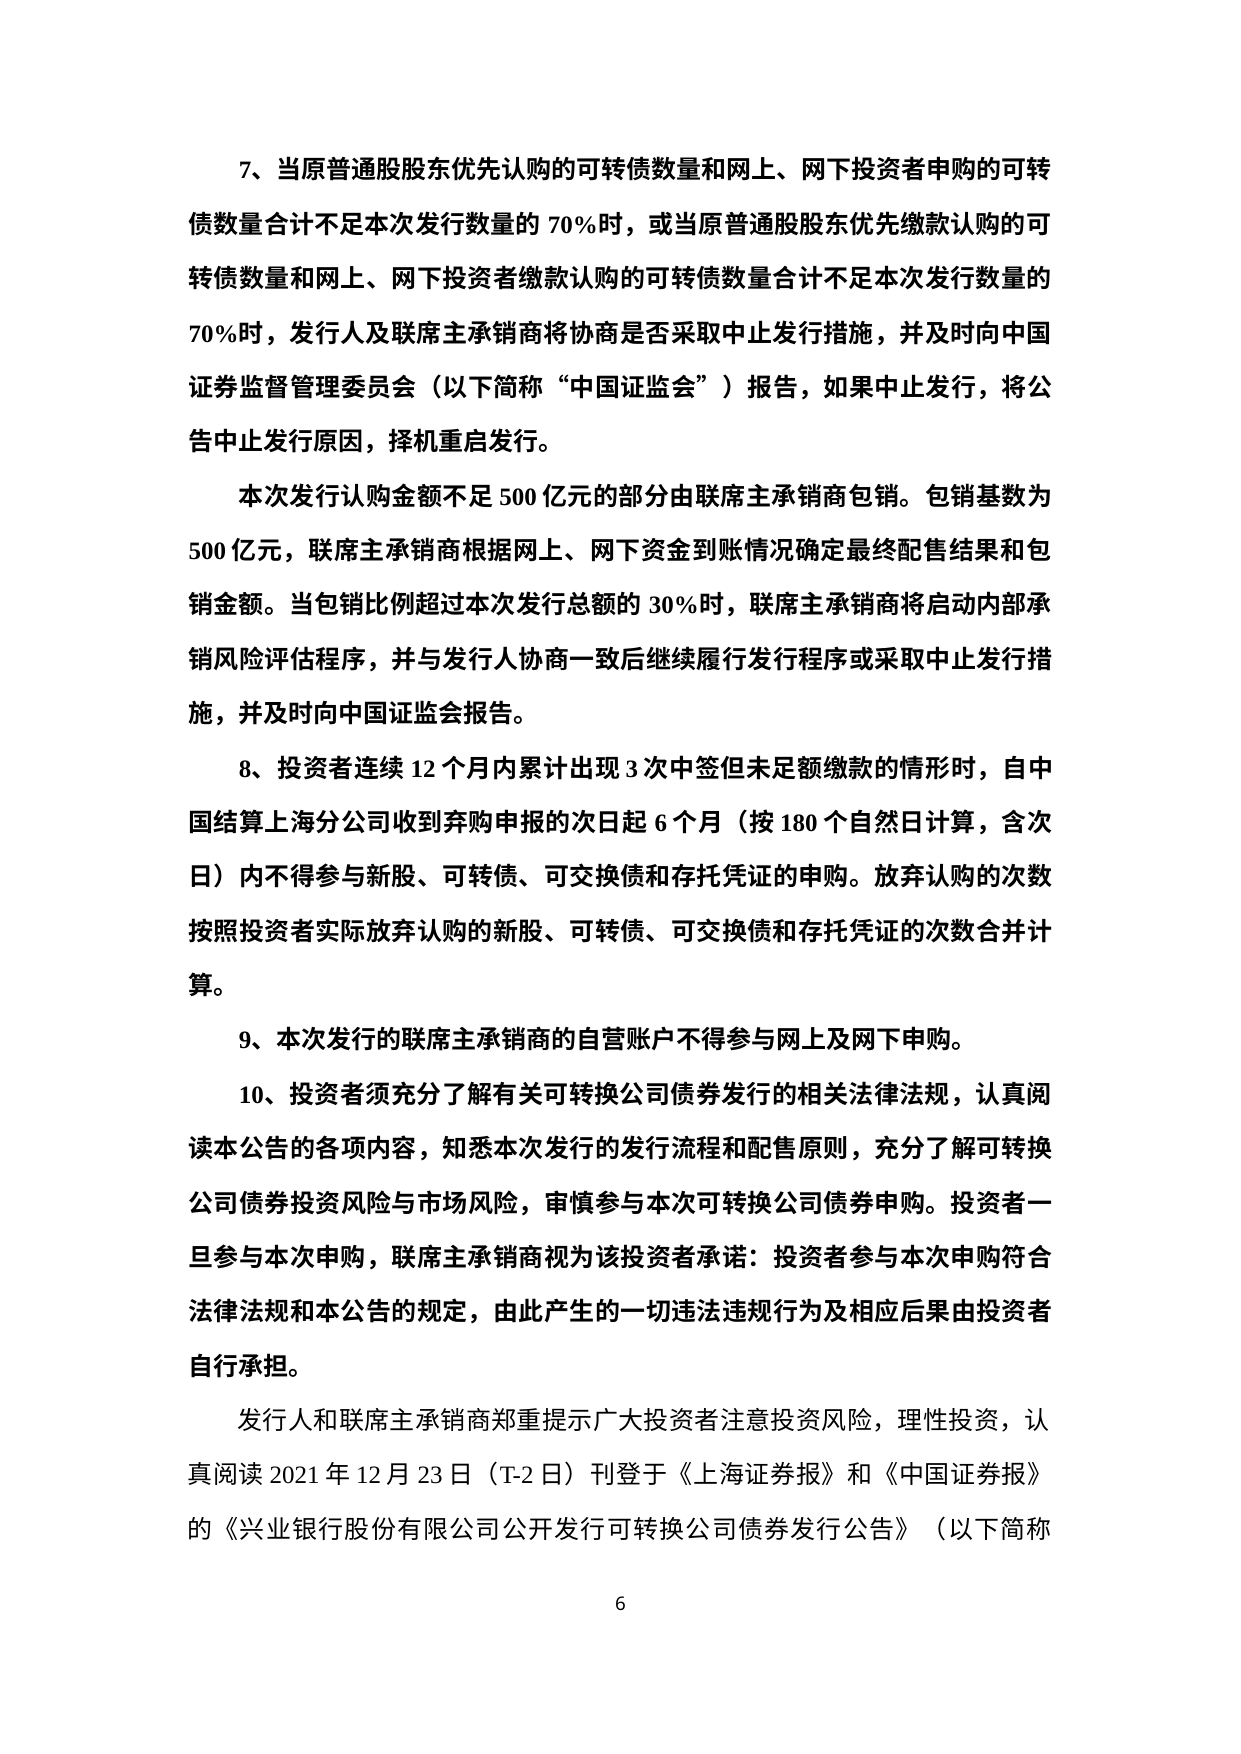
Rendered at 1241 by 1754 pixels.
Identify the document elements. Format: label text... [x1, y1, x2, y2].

text 9、本次发行的联席主承销商的自营账户不得参与网上及网下申购。 [188, 1020, 1053, 1056]
text 本次发行认购金额不足500亿元的部分由联席主承销商包销。包销基数为500亿元，联席主承销商根据网上、网下资金到账情况确定最终配售结果和包销金额。当包销比例超过本次发行总额的30%时，联席主承销商将启动内部承销风险评估程序，并与发行人协商一致后继续履行发行程序或采取中止发行措施，并及时向中国证监会报告。 [188, 476, 1053, 730]
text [187, 1401, 1053, 1546]
text 10、投资者须充分了解有关可转换公司债券发行的相关法律法规，认真阅读本公告的各项内容，知悉本次发行的发行流程和配售原则，充分了解可转换公司债券投资风险与市场风险，审慎参与本次可转换公司债券申购。投资者一旦参与本次申购，联席主承销商视为该投资者承诺：投资者参与本次申购符合法律法规和本公告的规定，由此产生的一切违法违规行为及相应后果由投资者自行承担。 [188, 1074, 1053, 1382]
text 8、投资者连续12个月内累计出现3次中签但未足额缴款的情形时，自中国结算上海分公司收到弃购申报的次日起6个月（按180个自然日计算，含次日）内不得参与新股、可转债、可交换债和存托凭证的申购。放弃认购的次数按照投资者实际放弃认购的新股、可转债、可交换债和存托凭证的次数合并计算。 [188, 748, 1053, 1002]
text 7、当原普通股股东优先认购的可转债数量和网上、网下投资者申购的可转债数量合计不足本次发行数量的70%时，或当原普通股股东优先缴款认购的可转债数量和网上、网下投资者缴款认购的可转债数量合计不足本次发行数量的70%时，发行人及联席主承销商将协商是否采取中止发行措施，并及时向中国证券监督管理委员会（以下简称“中国证监会”）报告，如果中止发行，将公告中止发行原因，择机重启发行。 [188, 150, 1053, 458]
